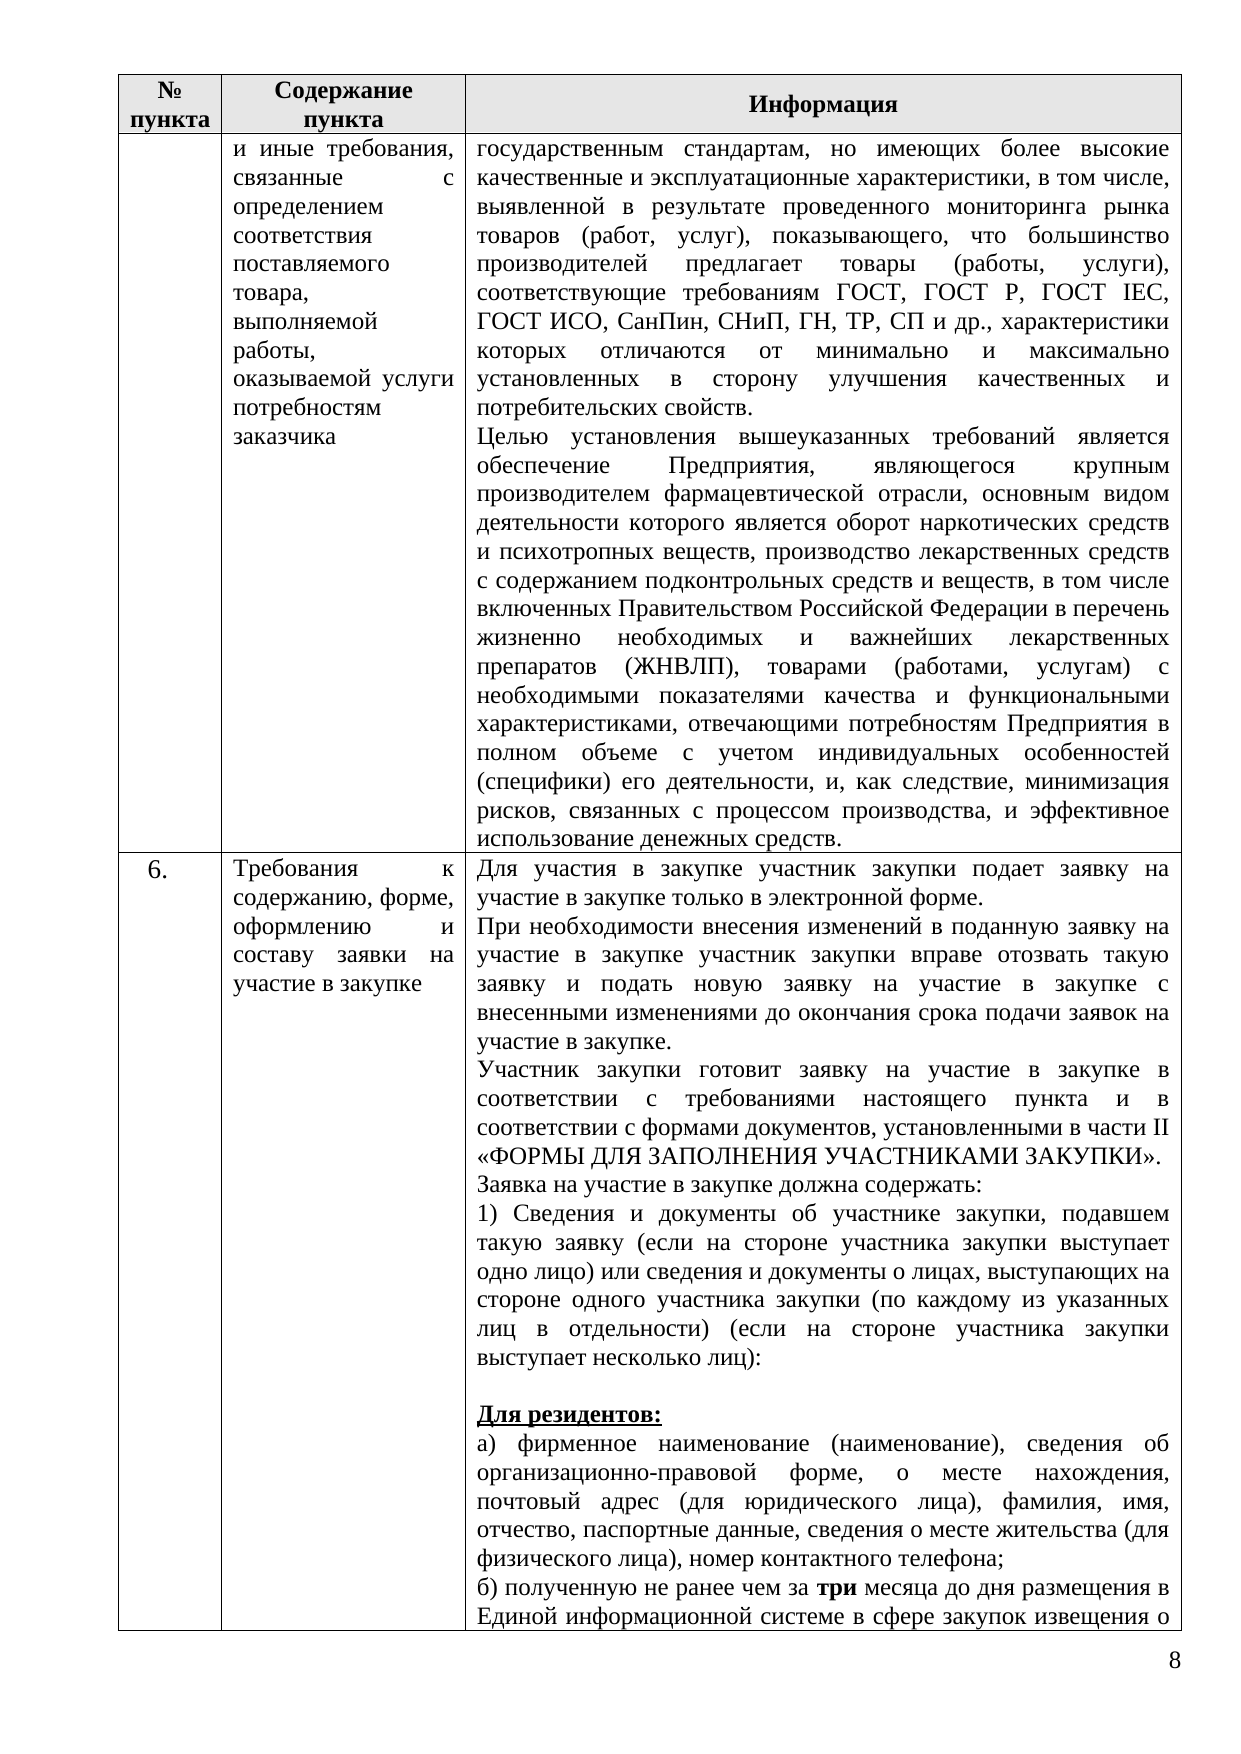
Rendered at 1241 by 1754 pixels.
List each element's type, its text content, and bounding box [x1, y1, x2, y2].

table_header Содержание пункта [222, 75, 465, 132]
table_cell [222, 853, 465, 1629]
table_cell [466, 853, 1181, 1629]
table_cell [222, 134, 465, 852]
table_cell [119, 134, 221, 852]
table_header № пункта [119, 75, 221, 132]
table_header Информация [466, 75, 1181, 132]
table_cell [119, 853, 221, 1629]
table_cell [466, 134, 1181, 852]
